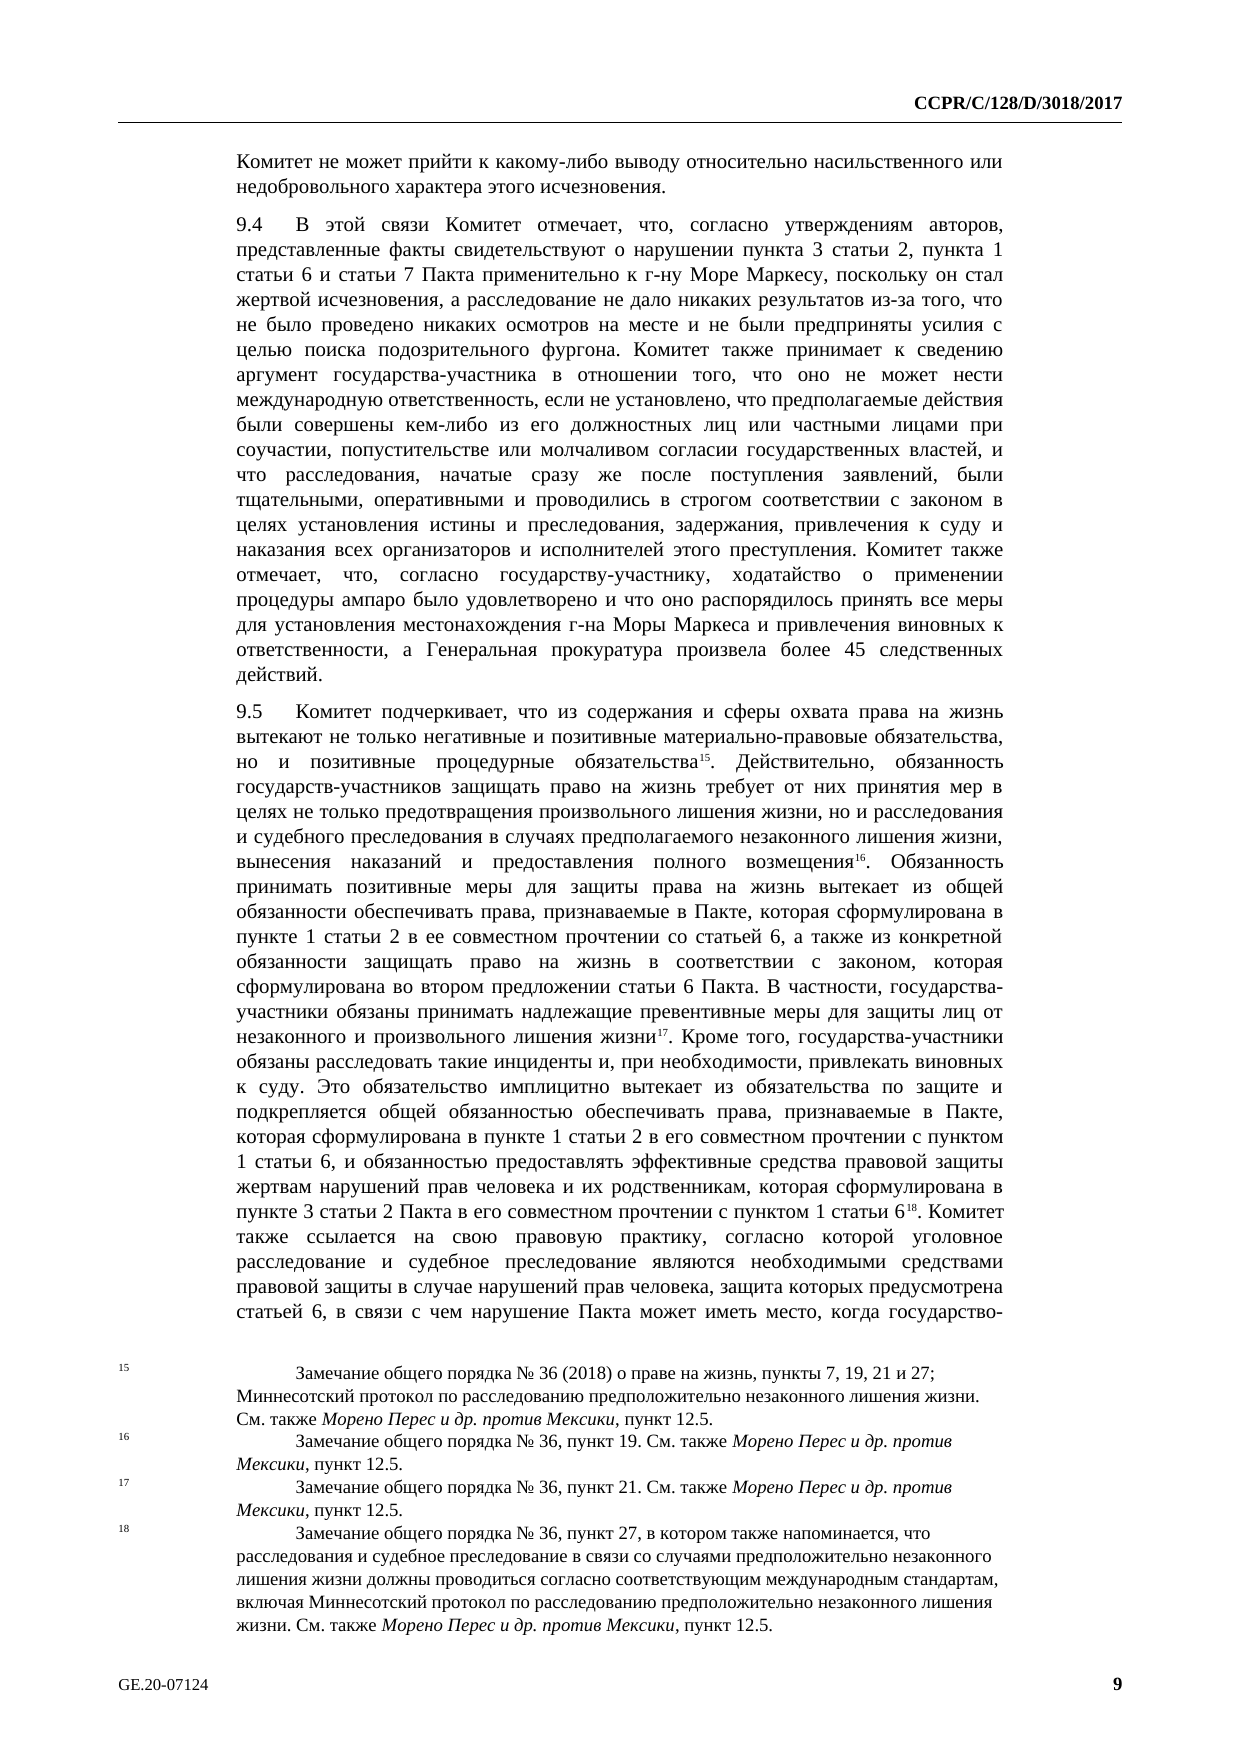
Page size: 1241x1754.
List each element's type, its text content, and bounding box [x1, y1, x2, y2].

text 9.4 В этой связи Комитет отмечает, что, согласно утверждениям авторов, представленные факты свидетельствуют о нарушении пункта 3 статьи 2, пункта 1 статьи 6 и статьи 7 Пакта применительно к г-ну Море Маркесу, поскольку он стал жертвой исчезновения, а расследование не дало никаких результатов из-за того, что не было проведено никаких осмотров на месте и не были предприняты усилия с целью поиска подозрительного фургона. Комитет также принимает к сведению аргумент государства-участника в отношении того, что оно не может нести международную ответственность, если не установлено, что предполагаемые действия были совершены кем-либо из его должностных лиц или частными лицами при соучастии, попустительстве или молчаливом согласии государственных властей, и что расследования, начатые сразу же после поступления заявлений, были тщательными, оперативными и проводились в строгом соответствии с законом в целях установления истины и преследования, задержания, привлечения к суду и наказания всех организаторов и исполнителей этого преступления. Комитет также отмечает, что, согласно государству-участнику, ходатайство о применении процедуры ампаро было удовлетворено и что оно распорядилось принять все меры для установления местонахождения г-на Моры Маркеса и привлечения виновных к ответственности, а Генеральная прокуратура произвела более 45 следственных действий. [236, 211, 1004, 686]
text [236, 148, 1004, 198]
